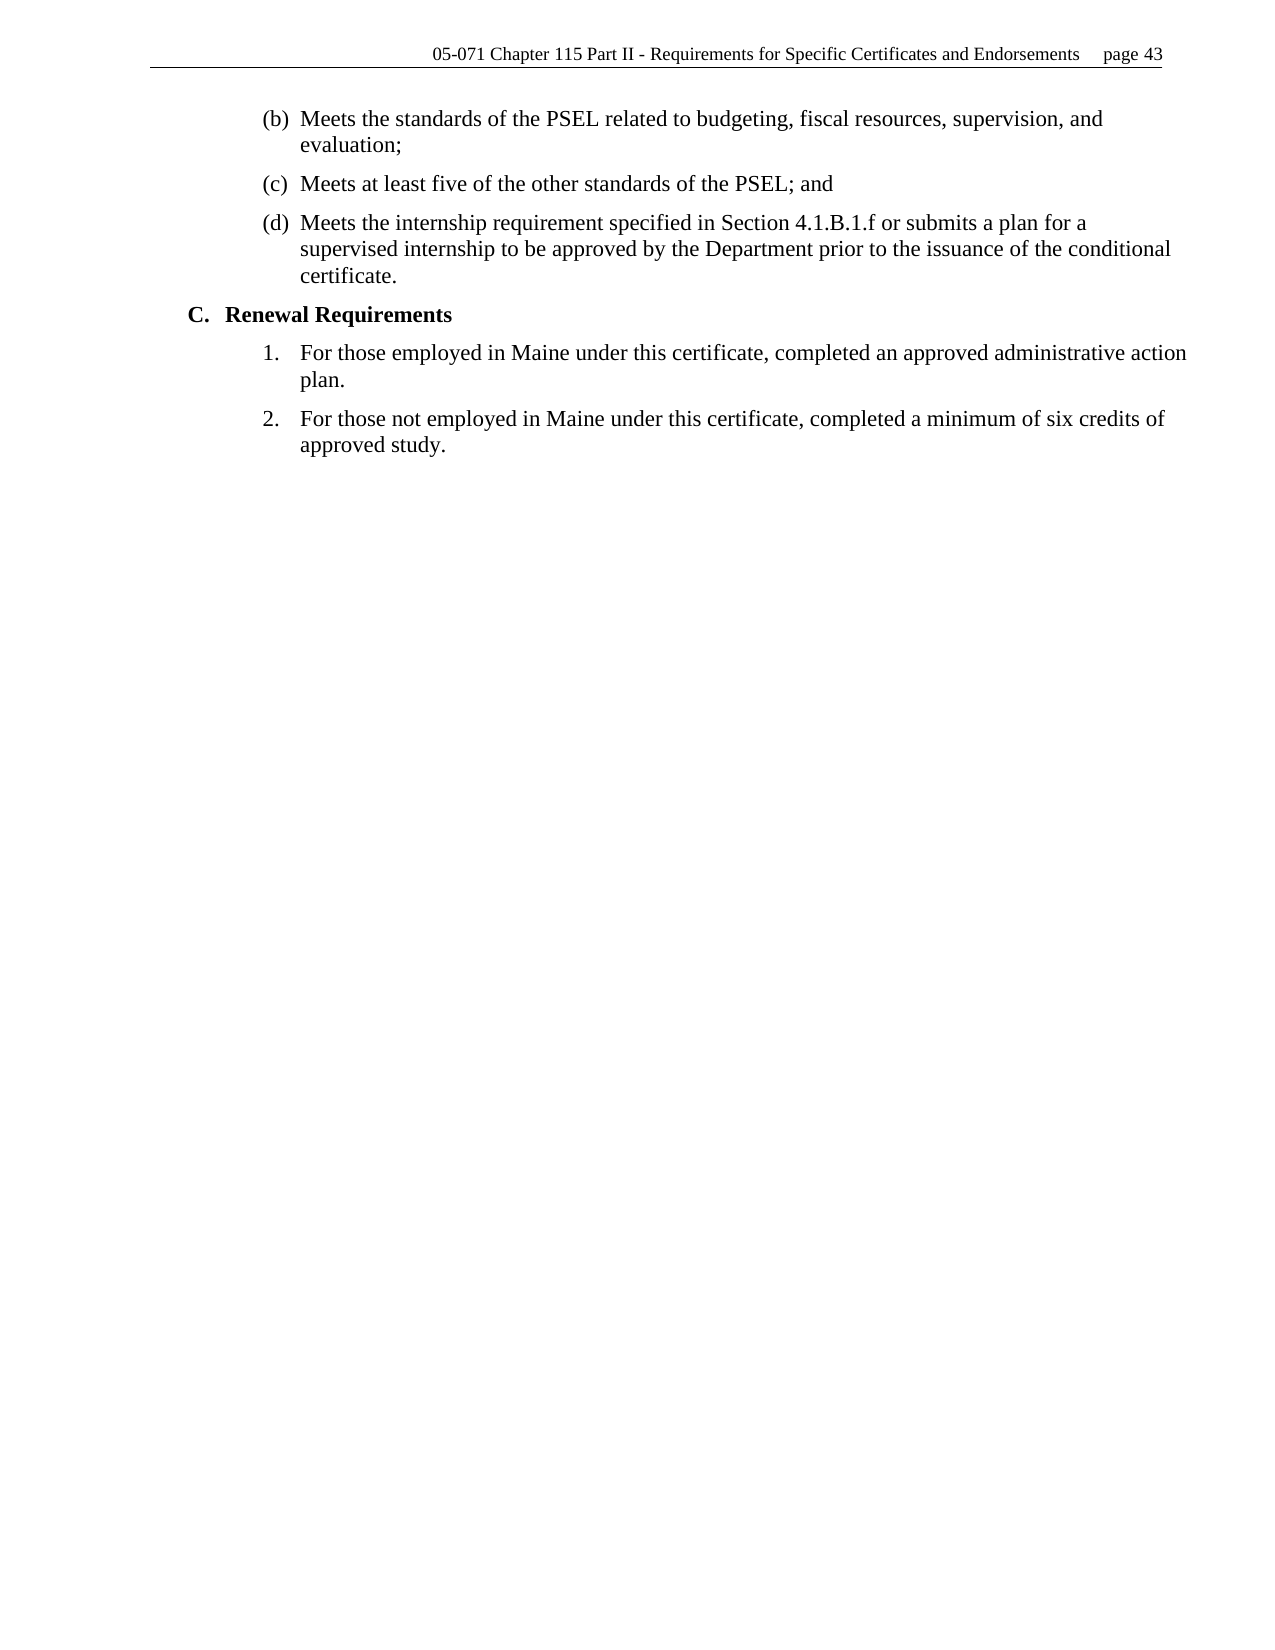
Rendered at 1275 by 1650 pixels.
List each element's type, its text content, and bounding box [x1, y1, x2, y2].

subtitle For those employed in Maine under this certificate, completed an approved administrative action plan. [262, 339, 1191, 392]
subtitle For those not employed in Maine under this certificate, completed a minimum of six credits of approved study. [262, 405, 1191, 457]
subtitle Meets at least five of the other standards of the PSEL; and [262, 170, 1191, 197]
subtitle Renewal Requirements [187, 301, 1191, 327]
subtitle Meets the internship requirement specified in Section 4.1.B.1.f or submits a plan for a supervised internship to be approved by the Department prior to the issuance of the conditional certificate. [262, 209, 1191, 288]
subtitle Meets the standards of the PSEL related to budgeting, fiscal resources, supervision, and evaluation; [262, 105, 1191, 158]
